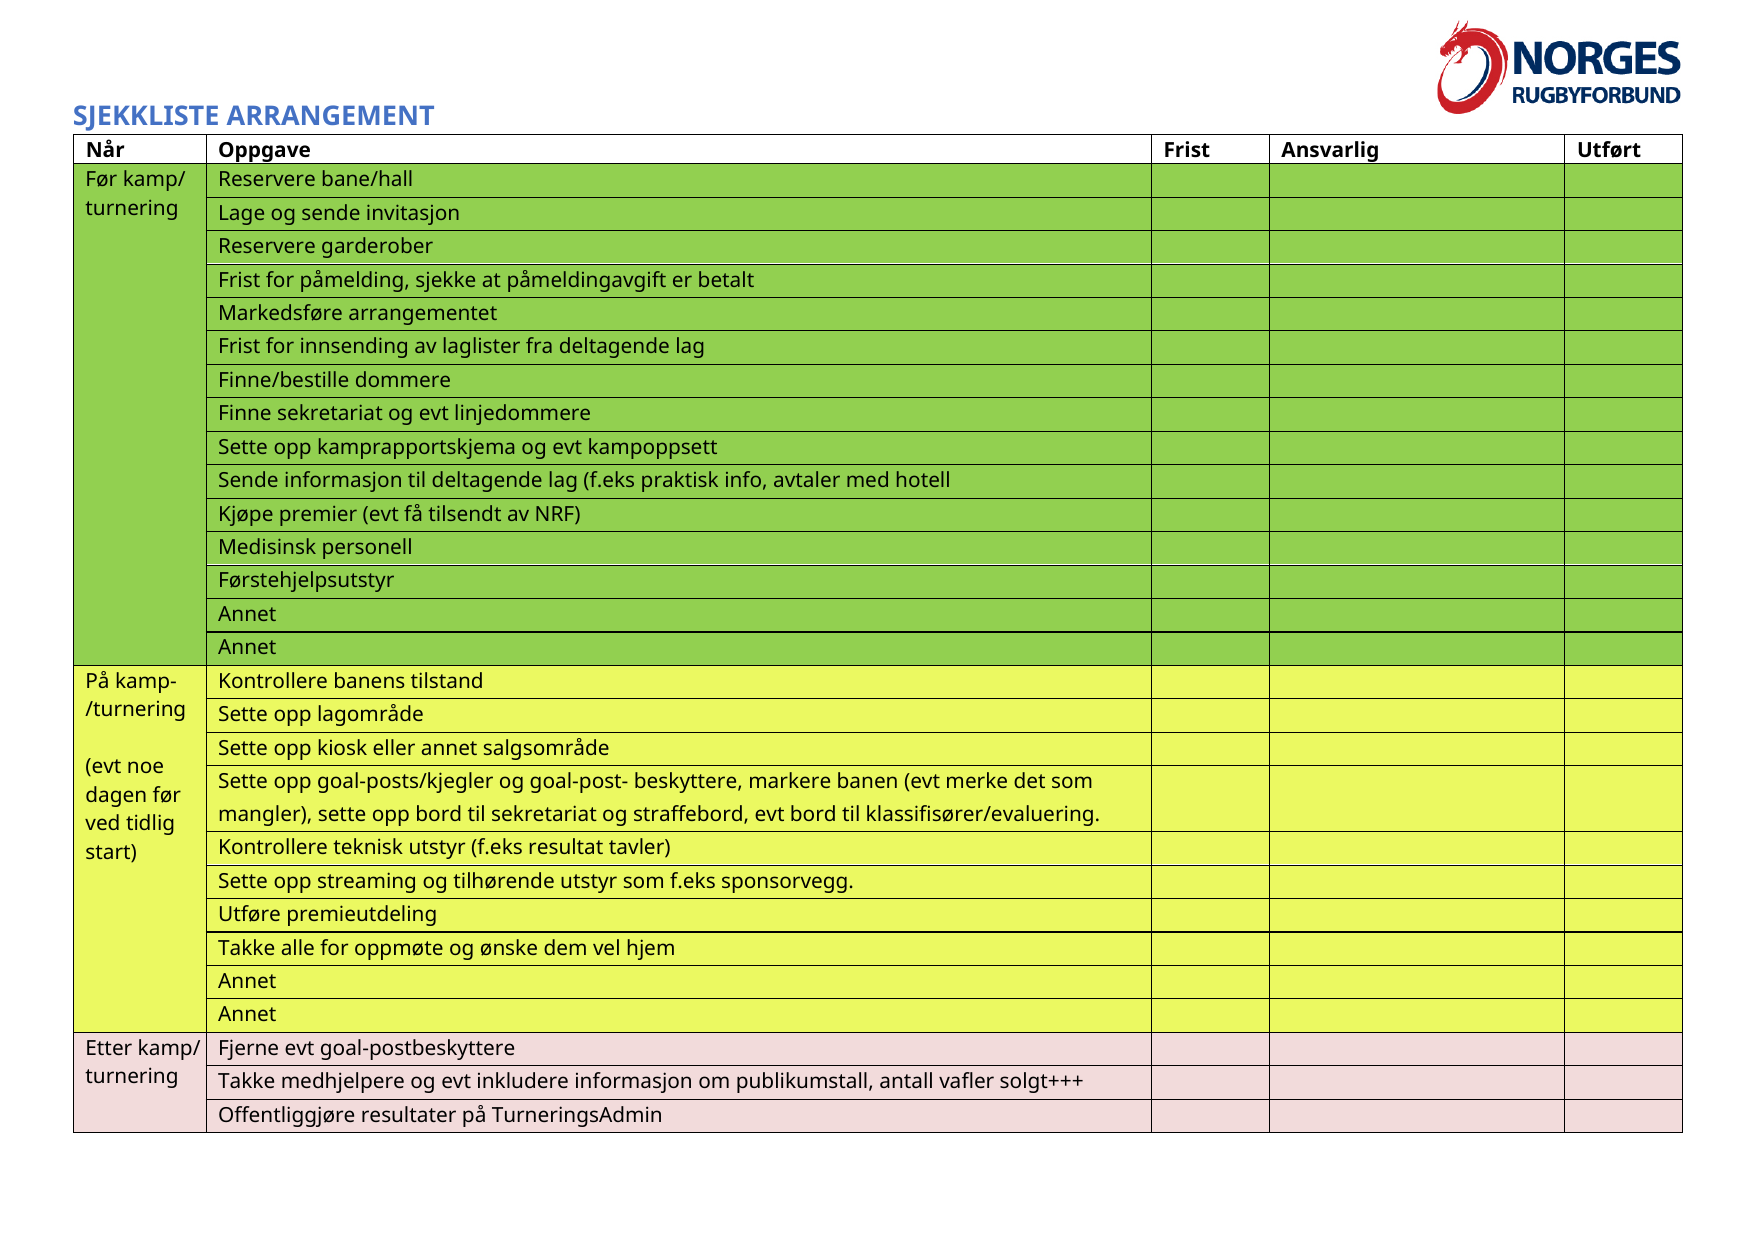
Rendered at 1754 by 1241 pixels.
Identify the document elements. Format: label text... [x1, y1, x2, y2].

table_cell [1152, 832, 1269, 864]
table_cell [1565, 164, 1682, 197]
table_cell [1565, 532, 1682, 564]
table_cell [1270, 398, 1564, 431]
table_cell [1270, 966, 1564, 998]
table_header Utført [1565, 135, 1682, 163]
table_cell [1565, 265, 1682, 297]
table_cell [1152, 265, 1269, 297]
table_cell [1152, 999, 1269, 1032]
table_cell [1152, 1100, 1269, 1132]
table_cell [1152, 733, 1269, 765]
table_cell Sette opp kamprapportskjema og evt kampoppsett [207, 432, 1151, 464]
table_cell [1565, 1100, 1682, 1132]
table_cell [1152, 465, 1269, 498]
table_cell [1565, 331, 1682, 364]
table_cell Annet [207, 966, 1151, 998]
table_cell [1270, 465, 1564, 498]
table_cell [1565, 1066, 1682, 1099]
table_cell [1565, 666, 1682, 698]
table_cell [1565, 633, 1682, 665]
table_cell Offentliggjøre resultater på TurneringsAdmin [207, 1100, 1151, 1132]
table_cell Annet [207, 999, 1151, 1032]
table_cell Takke alle for oppmøte og ønske dem vel hjem [207, 933, 1151, 965]
table_cell Takke medhjelpere og evt inkludere informasjon om publikumstall, antall vafler solgt+++ [207, 1066, 1151, 1099]
table_cell [1152, 666, 1269, 698]
table_cell [1152, 499, 1269, 531]
table_cell [1565, 298, 1682, 330]
table_cell [1152, 1066, 1269, 1099]
table_cell [1565, 499, 1682, 531]
table_cell [1270, 866, 1564, 898]
table_cell [1565, 966, 1682, 998]
table_cell Frist for innsending av laglister fra deltagende lag [207, 331, 1151, 364]
table_cell Annet [207, 633, 1151, 665]
table_cell Medisinsk personell [207, 532, 1151, 564]
table_cell [1270, 164, 1564, 197]
table_cell [1270, 733, 1564, 765]
table_cell [1152, 933, 1269, 965]
table_cell [1152, 966, 1269, 998]
table_cell [1152, 298, 1269, 330]
table_cell [1152, 432, 1269, 464]
table_cell [1565, 899, 1682, 931]
table_cell [1270, 899, 1564, 931]
table_cell [1270, 298, 1564, 330]
table_cell [1565, 933, 1682, 965]
table_cell [1152, 1033, 1269, 1065]
table_cell [1152, 866, 1269, 898]
table_cell [1152, 899, 1269, 931]
table_cell [1565, 566, 1682, 598]
table_cell [1565, 766, 1682, 831]
table_cell [1270, 198, 1564, 230]
table_cell Fjerne evt goal-postbeskyttere [207, 1033, 1151, 1065]
table_cell Kontrollere teknisk utstyr (f.eks resultat tavler) [207, 832, 1151, 864]
table_cell Sette opp kiosk eller annet salgsområde [207, 733, 1151, 765]
table_cell [1152, 198, 1269, 230]
table_cell [1565, 1033, 1682, 1065]
table_cell [1565, 832, 1682, 864]
table_cell [1270, 566, 1564, 598]
table_cell [1270, 766, 1564, 831]
table_header Oppgave [207, 135, 1151, 163]
table_header Frist [1152, 135, 1269, 163]
table_cell Sette opp lagområde [207, 699, 1151, 732]
table_cell [1270, 666, 1564, 698]
table_cell Markedsføre arrangementet [207, 298, 1151, 330]
table_cell [1270, 231, 1564, 263]
table_cell [1152, 699, 1269, 732]
table_cell [1565, 733, 1682, 765]
table_cell Sende informasjon til deltagende lag (f.eks praktisk info, avtaler med hotell [207, 465, 1151, 498]
table_cell Sette opp goal-posts/kjegler og goal-post- beskyttere, markere banen (evt merke det som mangler), sette opp bord til sekretariat og straffebord, evt bord til klassifisører/evaluering. [207, 766, 1151, 831]
table_cell [1152, 599, 1269, 631]
text SJEKKLISTE ARRANGEMENT [59, 97, 1596, 134]
table_cell På kamp- /turnering (evt noe dagen før ved tidlig start) [74, 666, 206, 1032]
table_cell [1565, 699, 1682, 732]
table_cell [1565, 198, 1682, 230]
table_cell [1270, 432, 1564, 464]
table_cell [1152, 633, 1269, 665]
table_cell [1270, 265, 1564, 297]
table_cell Utføre premieutdeling [207, 899, 1151, 931]
table_cell Finne sekretariat og evt linjedommere [207, 398, 1151, 431]
table_cell Annet [207, 599, 1151, 631]
table_cell [1270, 599, 1564, 631]
table_cell Reservere garderober [207, 231, 1151, 263]
table_header Ansvarlig [1270, 135, 1564, 163]
table_cell [1270, 499, 1564, 531]
table_cell Kjøpe premier (evt få tilsendt av NRF) [207, 499, 1151, 531]
table_cell [1565, 866, 1682, 898]
table_cell [1270, 933, 1564, 965]
table_cell [1152, 164, 1269, 197]
table_cell [1270, 365, 1564, 397]
table_cell [1152, 566, 1269, 598]
table_cell [1565, 398, 1682, 431]
table_cell [1270, 532, 1564, 564]
table_cell Frist for påmelding, sjekke at påmeldingavgift er betalt [207, 265, 1151, 297]
table_cell [1565, 365, 1682, 397]
table_cell [1270, 999, 1564, 1032]
table_cell [1565, 231, 1682, 263]
table_cell [1565, 465, 1682, 498]
table_cell Finne/bestille dommere [207, 365, 1151, 397]
table_cell [1565, 999, 1682, 1032]
table_cell [1270, 331, 1564, 364]
table_cell Førstehjelpsutstyr [207, 566, 1151, 598]
table_cell [1152, 398, 1269, 431]
table_cell Reservere bane/hall [207, 164, 1151, 197]
table_cell [1270, 1066, 1564, 1099]
table_cell Kontrollere banens tilstand [207, 666, 1151, 698]
picture [1435, 13, 1683, 127]
table_cell [1270, 1033, 1564, 1065]
table_cell [1152, 532, 1269, 564]
table_cell [1152, 766, 1269, 831]
table_cell [1270, 1100, 1564, 1132]
table_cell [1152, 231, 1269, 263]
table_cell [1565, 599, 1682, 631]
table_cell Etter kamp/ turnering [74, 1033, 206, 1132]
table_cell Sette opp streaming og tilhørende utstyr som f.eks sponsorvegg. [207, 866, 1151, 898]
table_cell Lage og sende invitasjon [207, 198, 1151, 230]
table_header Når [74, 135, 206, 163]
table_cell [1152, 331, 1269, 364]
table_cell [1270, 832, 1564, 864]
table_cell [1270, 633, 1564, 665]
table_cell [1565, 432, 1682, 464]
table_cell [1152, 365, 1269, 397]
table_cell [1270, 699, 1564, 732]
table_cell Før kamp/ turnering [74, 164, 206, 665]
